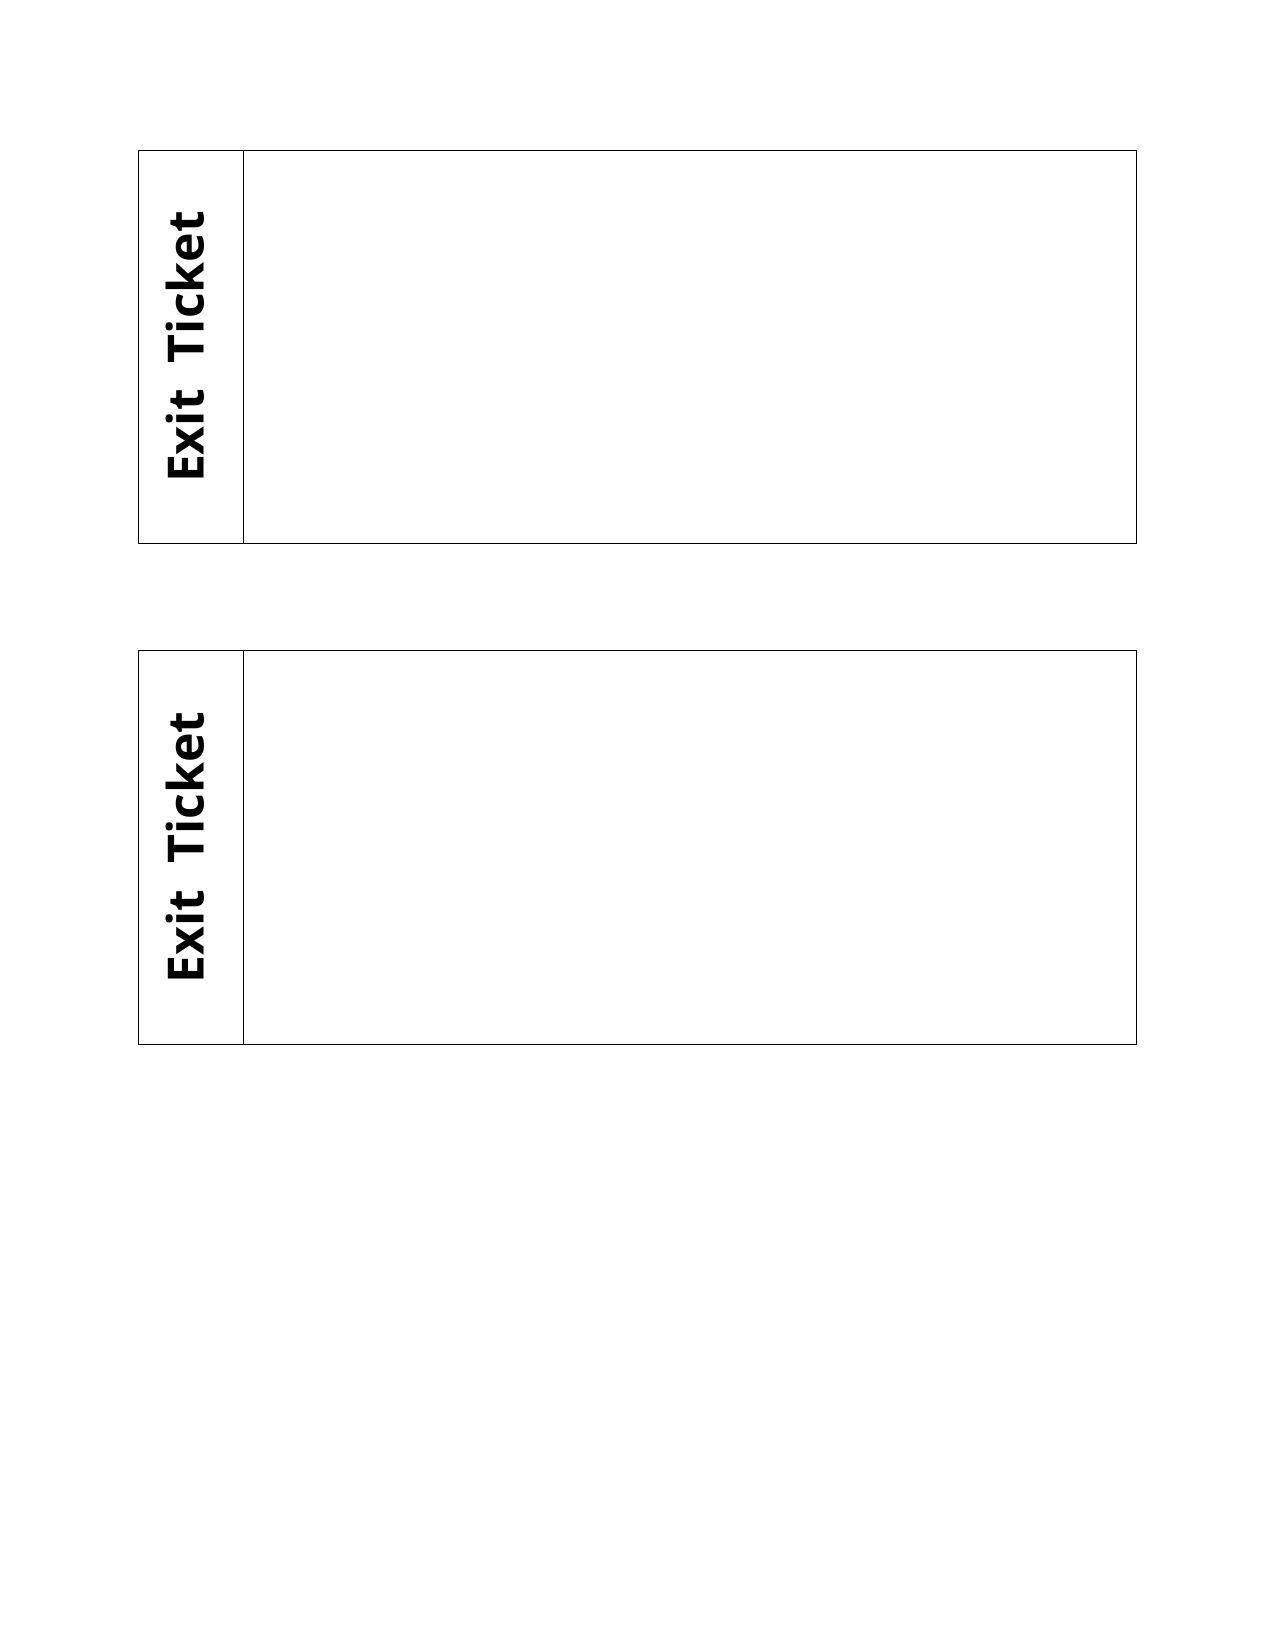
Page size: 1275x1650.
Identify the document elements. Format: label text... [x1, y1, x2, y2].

table_header [244, 151, 1136, 543]
table_header [244, 651, 1136, 1044]
table_header Exit Ticket [139, 151, 243, 543]
table_header Exit Ticket [139, 651, 243, 1044]
